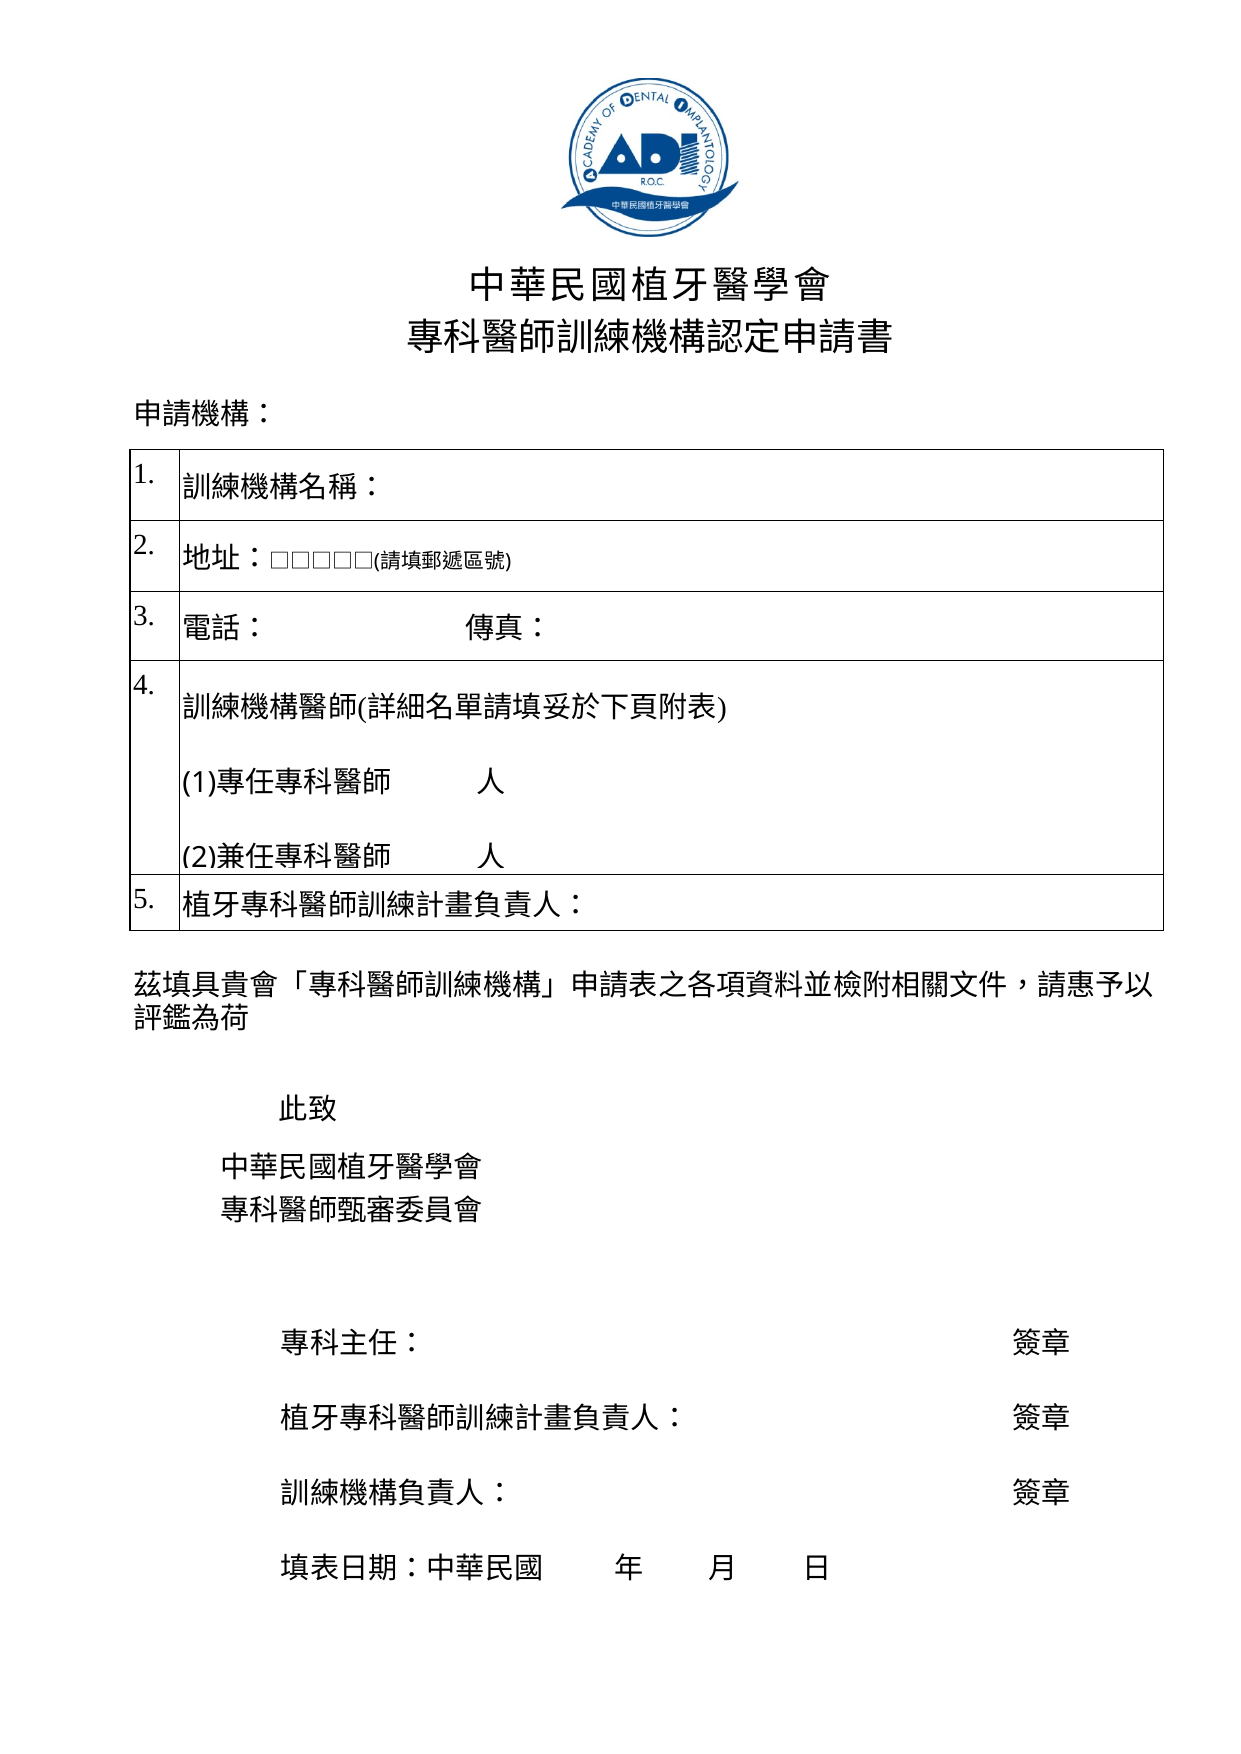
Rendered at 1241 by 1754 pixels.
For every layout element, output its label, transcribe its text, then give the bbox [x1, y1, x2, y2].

table_header [131, 450, 179, 520]
table_cell 植牙專科醫師訓練計畫負責人： [180, 875, 1163, 930]
text 申請機構： [133, 374, 1167, 449]
text 茲填具貴會「專科醫師訓練機構」申請表之各項資料並檢附相關文件，請惠予以評鑑為荷 [133, 969, 1167, 1036]
text 專科主任： 簽章 [133, 1303, 1167, 1378]
table_header 訓練機構名稱： [180, 450, 1163, 520]
table_cell [131, 875, 179, 930]
table_cell [131, 521, 179, 591]
text 專科醫師甄審委員會 [133, 1186, 1167, 1228]
text 填表日期：中華民國 年 月 日 [133, 1528, 1234, 1603]
text 此致 [133, 1069, 1167, 1144]
text 中華民國植牙醫學會 [133, 266, 1167, 307]
table_cell 訓練機構醫師(詳細名單請填妥於下頁附表) (1)專任專科醫師 人 (2)兼任專科醫師 人 ＊申請單位須有二位專任、或一位專任和兩位兼任之中華民國植牙學會專科訓練醫師。 [180, 661, 1163, 874]
text 訓練機構負責人： 簽章 [133, 1453, 1167, 1528]
text 中華民國植牙醫學會 [133, 1144, 1167, 1186]
table_cell 電話： 傳真： [180, 592, 1163, 660]
picture [560, 78, 739, 237]
table_cell [131, 592, 179, 660]
text 植牙專科醫師訓練計畫負責人： 簽章 [133, 1378, 1167, 1453]
table_cell 地址：□□□□□(請填郵遞區號) [180, 521, 1163, 591]
table_cell [131, 661, 179, 874]
subtitle 專科醫師訓練機構認定申請書 [133, 307, 1167, 361]
